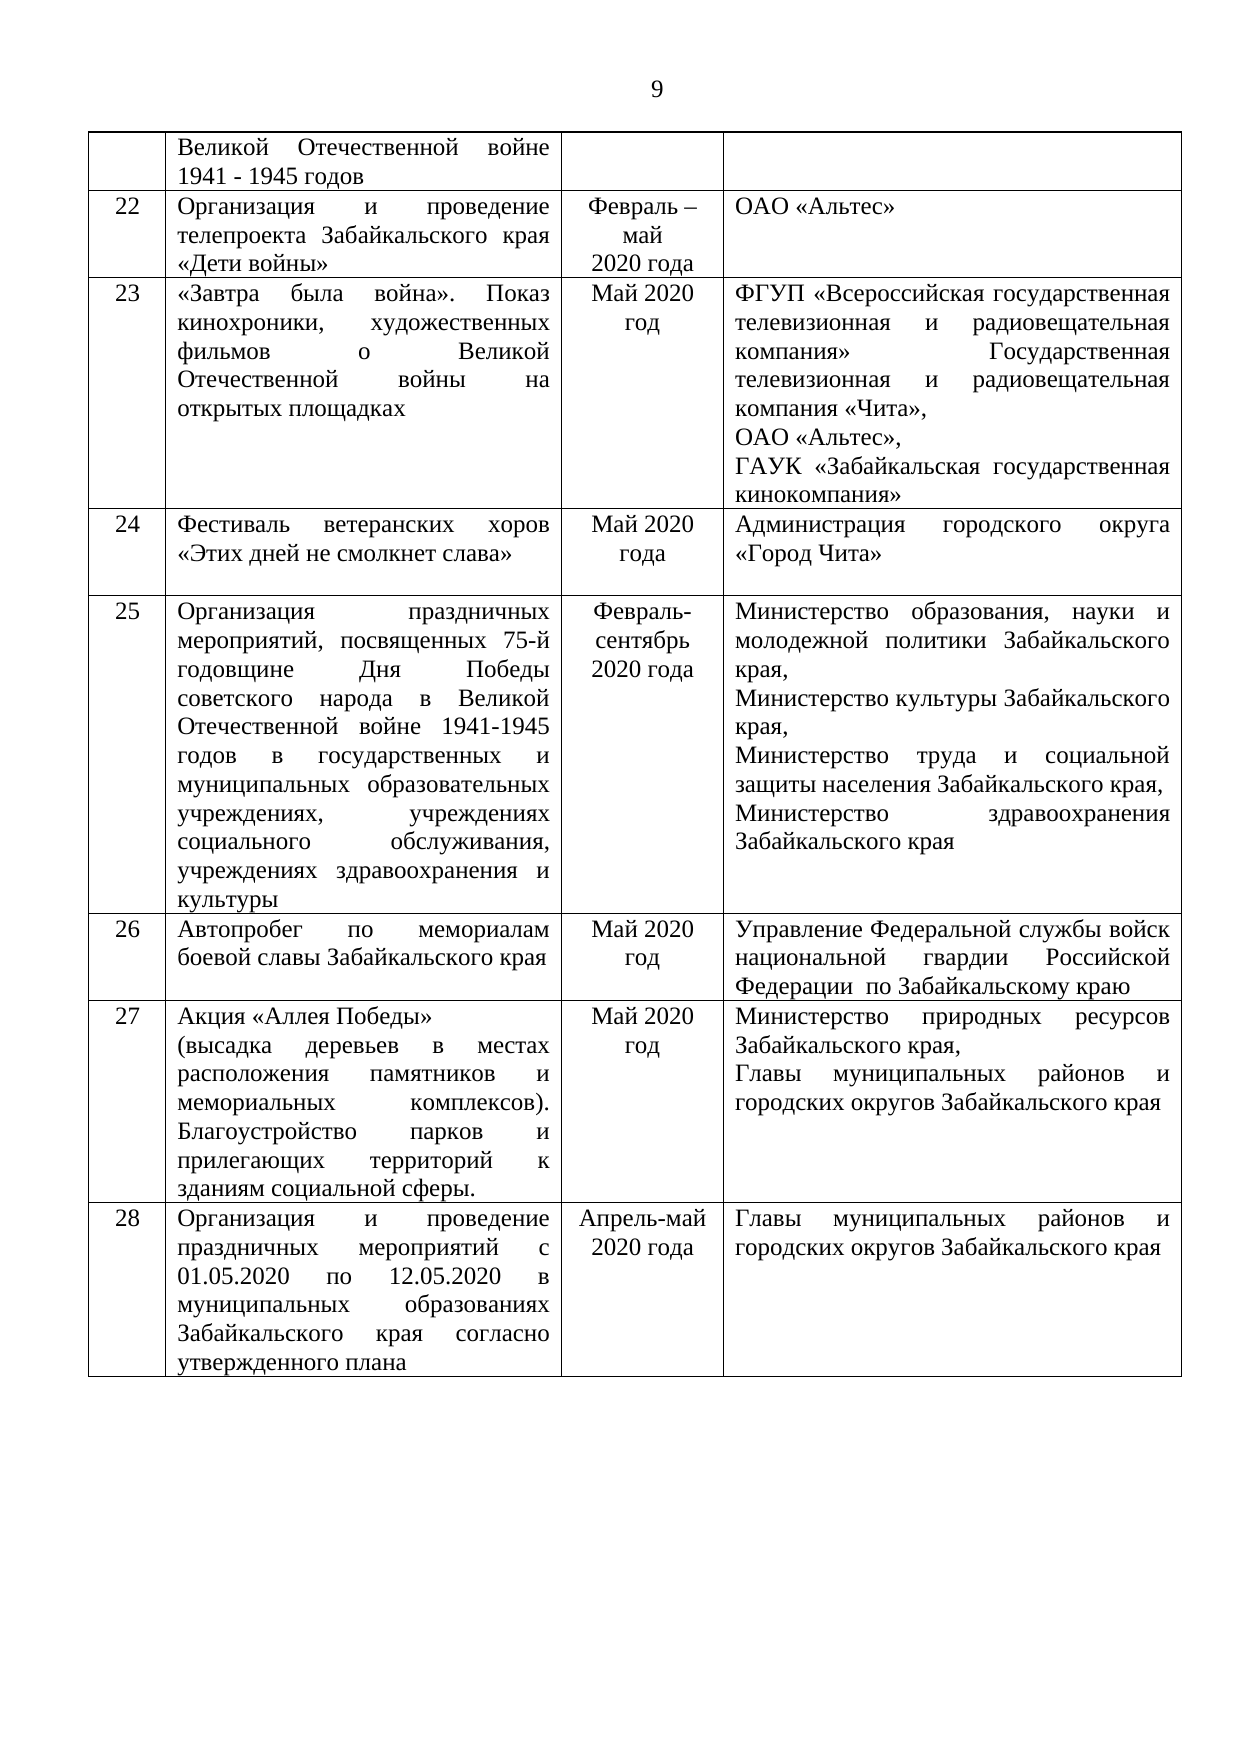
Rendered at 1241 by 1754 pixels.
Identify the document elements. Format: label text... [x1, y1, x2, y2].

table_cell Фестиваль ветеранских хоров «Этих дней не смолкнет слава» [166, 509, 561, 595]
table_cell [724, 133, 1181, 190]
table_cell Организация праздничных мероприятий, посвященных 75-й годовщине Дня Победы советского народа в Великой Отечественной войне 1941-1945 годов в государственных и муниципальных образовательных учреждениях, учреждениях социального обслуживания, учреждениях здравоохранения и культуры [166, 596, 561, 913]
table_cell Организация и проведение телепроекта Забайкальского края «Дети войны» [166, 191, 561, 277]
table_cell Министерство образования, науки и молодежной политики Забайкальского края, Министерство культуры Забайкальского края, Министерство труда и социальной защиты населения Забайкальского края, Министерство здравоохранения Забайкальского края [724, 596, 1181, 913]
table_cell «Завтра была война». Показ кинохроники, художественных фильмов о Великой Отечественной войны на открытых площадках [166, 278, 561, 508]
table_cell Управление Федеральной службы войск национальной гвардии Российской Федерации по Забайкальскому краю [724, 914, 1181, 1000]
table_cell Акция «Аллея Победы» (высадка деревьев в местах расположения памятников и мемориальных комплексов). Благоустройство парков и прилегающих территорий к зданиям социальной сферы. [166, 1001, 561, 1202]
table_cell Администрация городского округа «Город Чита» [724, 509, 1181, 595]
table_cell Апрель-май 2020 года [562, 1203, 723, 1376]
table_cell 24 [89, 509, 165, 595]
table_cell 28 [89, 1203, 165, 1376]
table_cell Май 2020 год [562, 914, 723, 1000]
table_cell Организация и проведение праздничных мероприятий с 01.05.2020 по 12.05.2020 в муниципальных образованиях Забайкальского края согласно утвержденного плана [166, 1203, 561, 1376]
table_cell Министерство природных ресурсов Забайкальского края, Главы муниципальных районов и городских округов Забайкальского края [724, 1001, 1181, 1202]
table_cell 21 [89, 133, 165, 190]
table_cell ФГУП «Всероссийская государственная телевизионная и радиовещательная компания» Государственная телевизионная и радиовещательная компания «Чита», ОАО «Альтес», ГАУК «Забайкальская государственная кинокомпания» [724, 278, 1181, 508]
table_cell Май 2020 года [562, 509, 723, 595]
table_cell 25 [89, 596, 165, 913]
table_cell Автопробег по мемориалам боевой славы Забайкальского края [166, 914, 561, 1000]
table_cell 22 [89, 191, 165, 277]
table_cell Февраль-сентябрь 2020 года [562, 596, 723, 913]
table_cell Май 2020 год [562, 278, 723, 508]
table_cell 23 [89, 278, 165, 508]
table_cell ОАО «Альтес» [724, 191, 1181, 277]
table_cell 26 [89, 914, 165, 1000]
table_cell Главы муниципальных районов и городских округов Забайкальского края [724, 1203, 1181, 1376]
table_cell Февраль – май 2020 года [562, 191, 723, 277]
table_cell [166, 133, 561, 190]
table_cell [562, 133, 723, 190]
table_cell Май 2020 год [562, 1001, 723, 1202]
table_cell 27 [89, 1001, 165, 1202]
